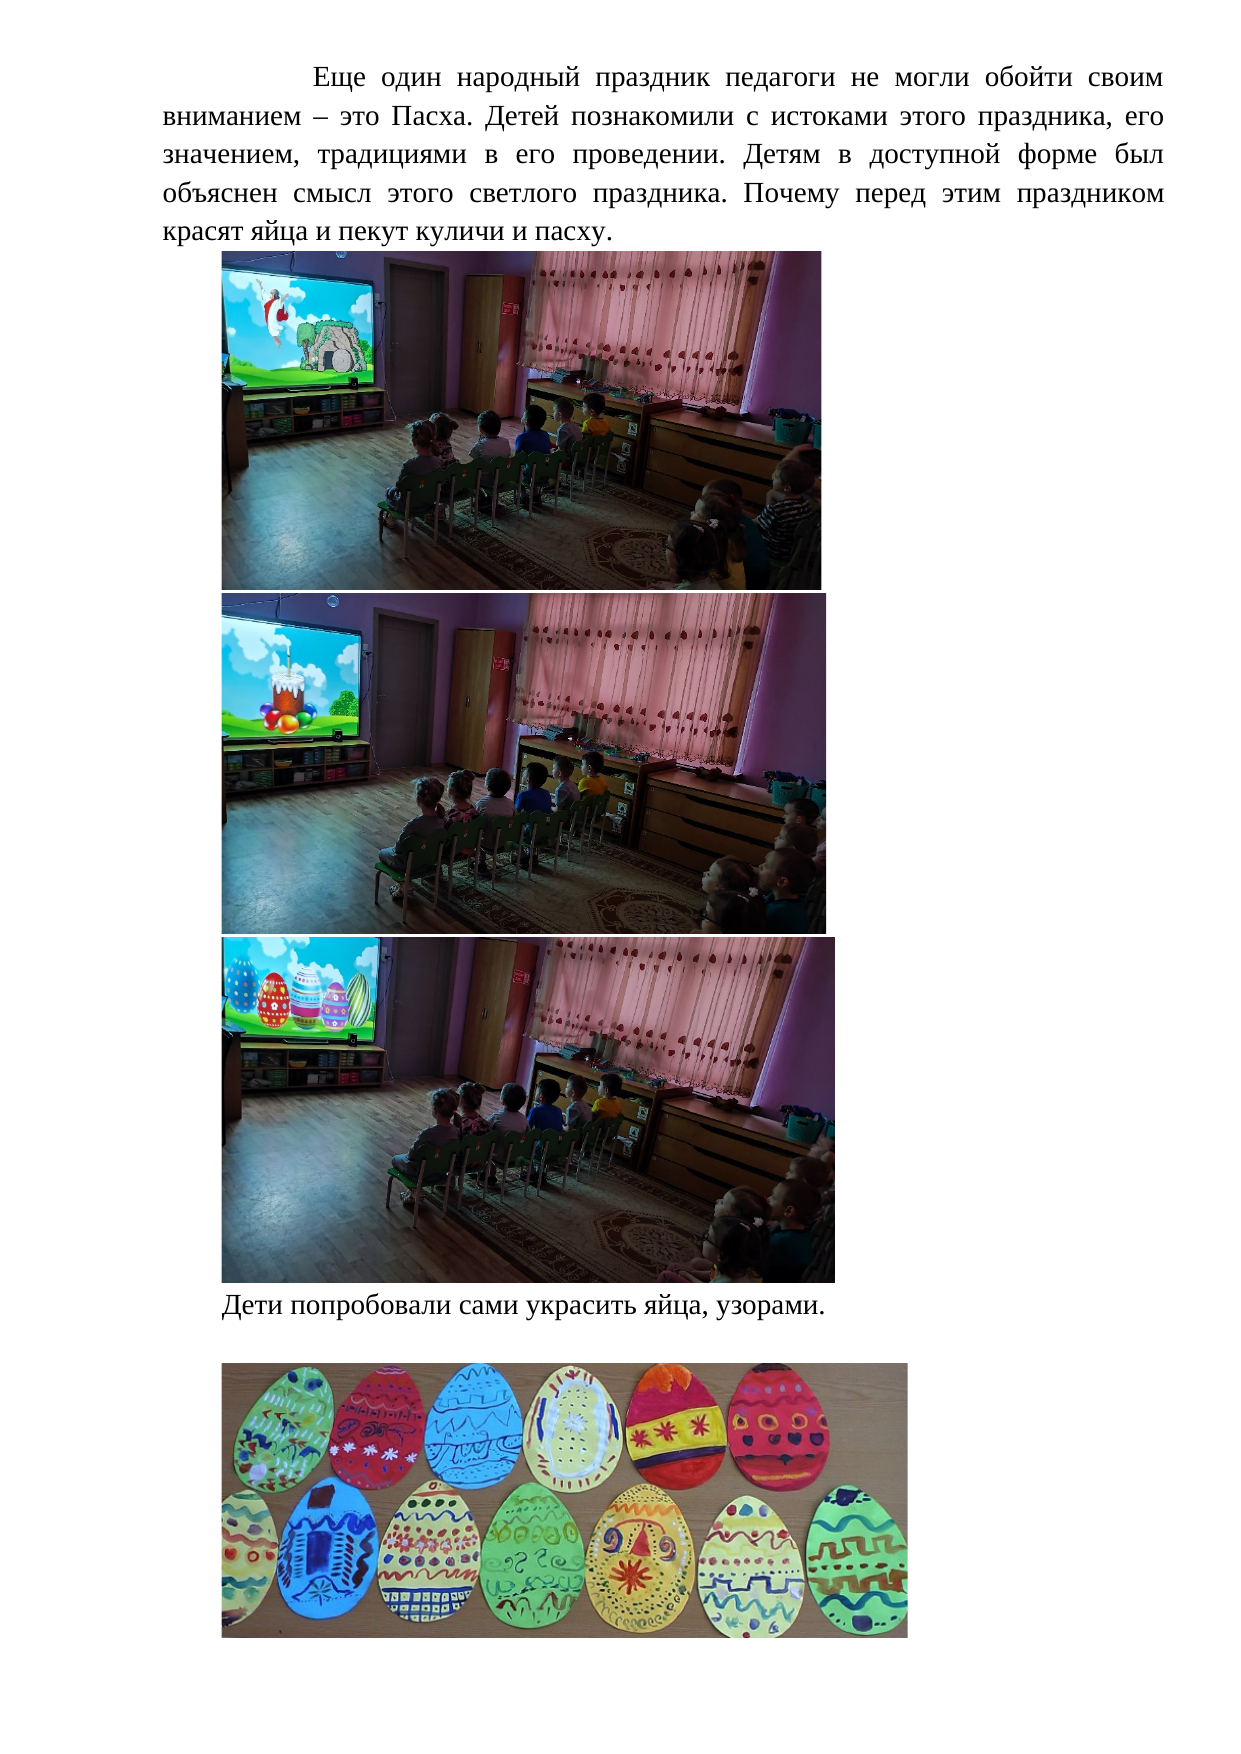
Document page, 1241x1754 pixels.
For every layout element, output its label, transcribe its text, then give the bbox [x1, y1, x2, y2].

text Дети попробовали сами украсить яйца, узорами. [162, 1287, 1165, 1320]
picture [221, 593, 827, 934]
text Еще один народный праздник педагоги не могли обойти своим вниманием – это Пасха. Детей познакомили с истоками этого праздника, его значением, традициями в его проведении. Детям в доступной форме был объяснен смысл этого светлого праздника. Почему перед этим праздником красят яйца и пекут куличи и пасху. [162, 59, 1165, 247]
picture [221, 251, 822, 590]
picture [221, 1363, 908, 1638]
picture [221, 937, 835, 1283]
